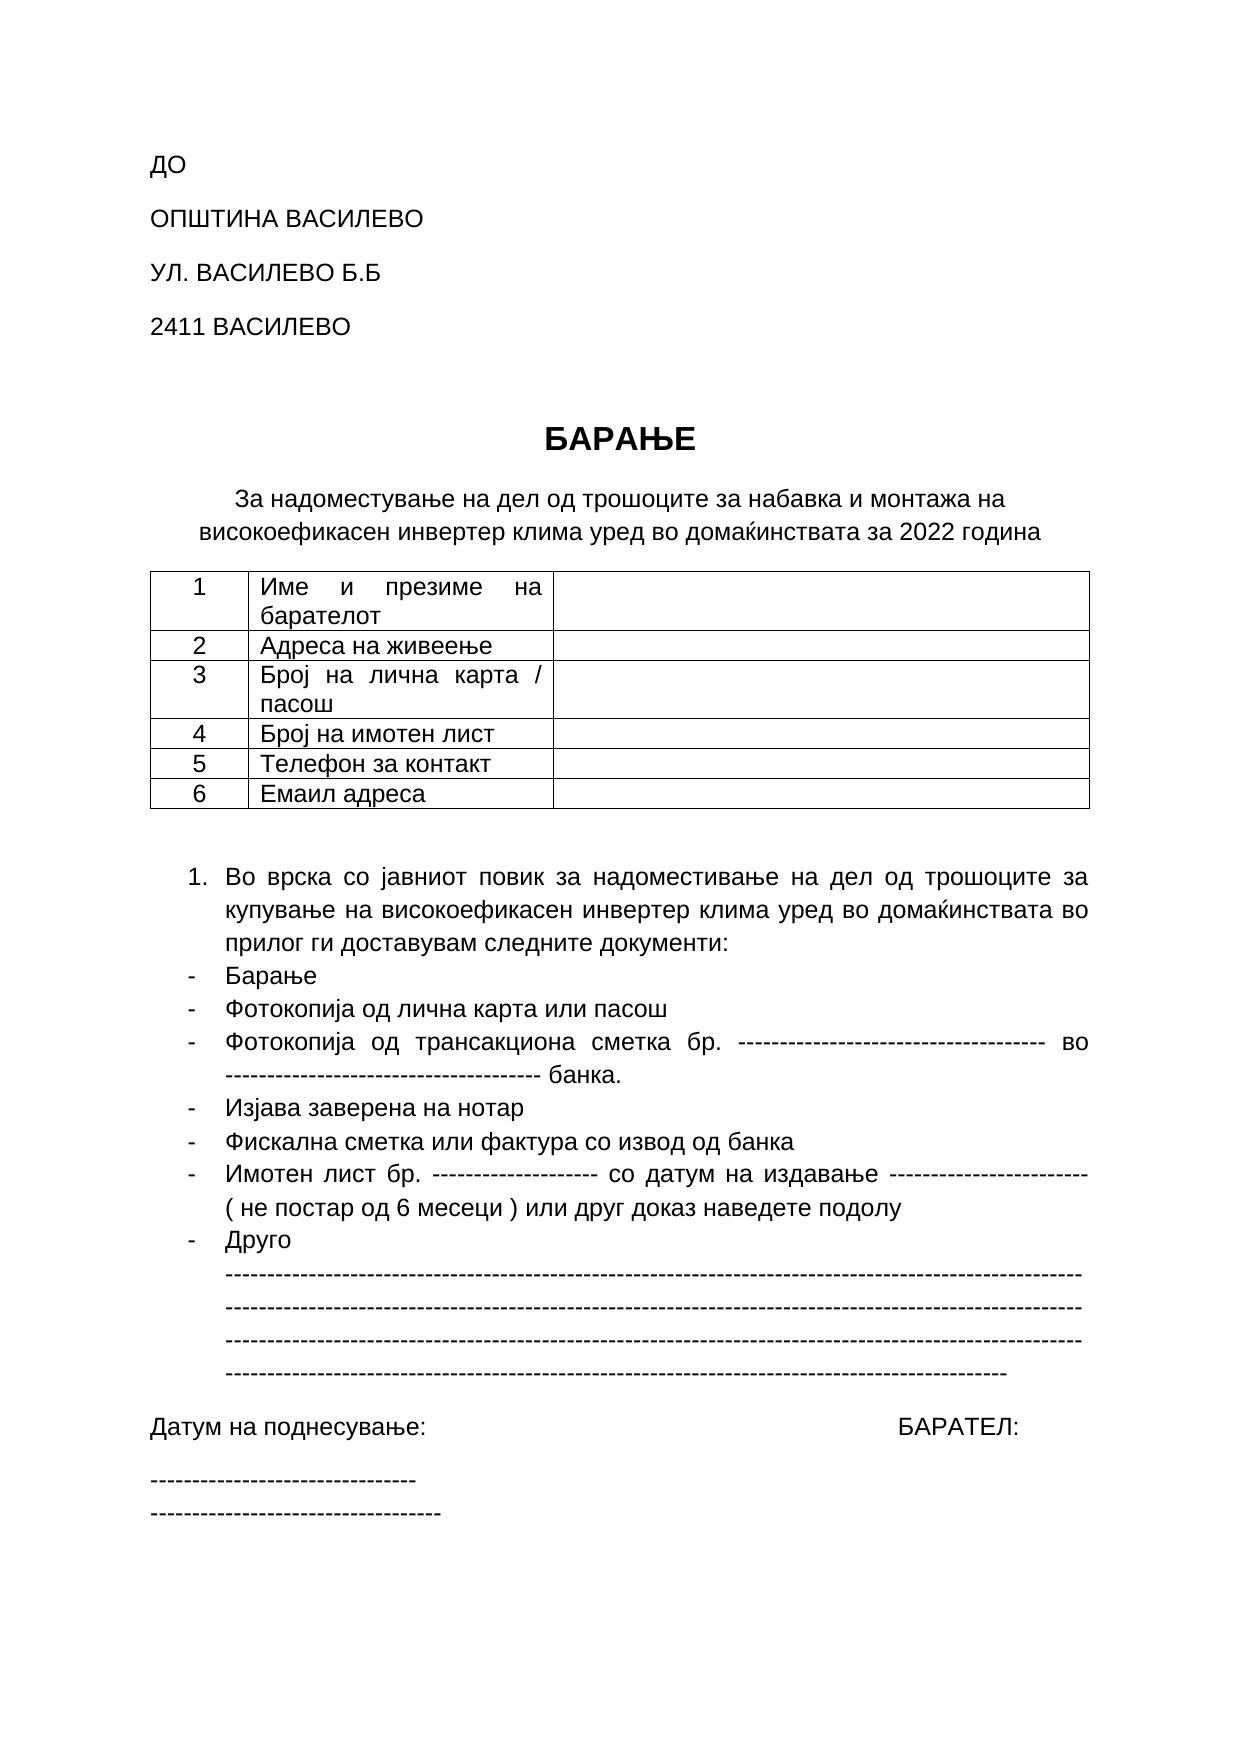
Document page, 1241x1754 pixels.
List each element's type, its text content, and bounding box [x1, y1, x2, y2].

list Барање [187, 961, 1090, 990]
table_cell [554, 631, 1089, 659]
table_cell Број на имотен лист [249, 719, 553, 748]
text Датум на поднесување: БАРАТЕЛ: [150, 1411, 1090, 1440]
text 2411 ВАСИЛЕВО [150, 312, 1090, 340]
table_cell Број на лична карта / пасош [249, 661, 553, 718]
table_cell 3 [151, 661, 248, 718]
table_cell Телефон за контакт [249, 749, 553, 778]
text За надоместување на дел од трошоците за набавка и монтажа на високоефикасен инвертер клима уред во домаќинствата за 2022 година [150, 484, 1090, 546]
table_cell [554, 779, 1089, 807]
list Изјава заверена на нотар [187, 1093, 1090, 1122]
text БАРАЊЕ [150, 419, 1090, 458]
table_cell 5 [151, 749, 248, 778]
table_cell [554, 749, 1089, 778]
list Фотокопија од лична карта или пасош [187, 994, 1090, 1023]
text -------------------------------- ----------------------------------- [150, 1465, 1090, 1527]
list Фискална сметка или фактура со извод од банка [187, 1126, 1090, 1155]
text ОПШТИНА ВАСИЛЕВО [150, 204, 1090, 233]
list Имотен лист бр. -------------------- со датум на издавање ------------------------ ( не постар од 6 месеци ) или друг доказ наведете подолу [187, 1159, 1090, 1221]
list Во врска со јавниот повик за надоместивање на дел од трошоците за купување на високоефикасен инвертер клима уред во домаќинствата во прилог ги доставувам следните документи: [187, 862, 1090, 957]
table_cell [554, 719, 1089, 748]
table_header Име и презиме на барателот [249, 572, 553, 630]
table_cell 4 [151, 719, 248, 748]
list Фотокопија од трансакциона сметка бр. ------------------------------------- во -------------------------------------- банка. [187, 1027, 1090, 1089]
text УЛ. ВАСИЛЕВО Б.Б [150, 258, 1090, 286]
table_cell 6 [151, 779, 248, 807]
table_header 1 [151, 572, 248, 630]
table_cell Емаил адреса [249, 779, 553, 807]
text ДО [150, 150, 1090, 179]
table_cell 2 [151, 631, 248, 659]
table_cell [554, 661, 1089, 718]
table_cell Адреса на живеење [249, 631, 553, 659]
list Друго ------------------------------------------------------------------------------------------------------------------------------------------------------------------------------------------------------------------------------------------------------------------------------------------------------------------------------------------------------------------------------------------------------------------- [187, 1226, 1090, 1386]
table_header [554, 572, 1089, 630]
